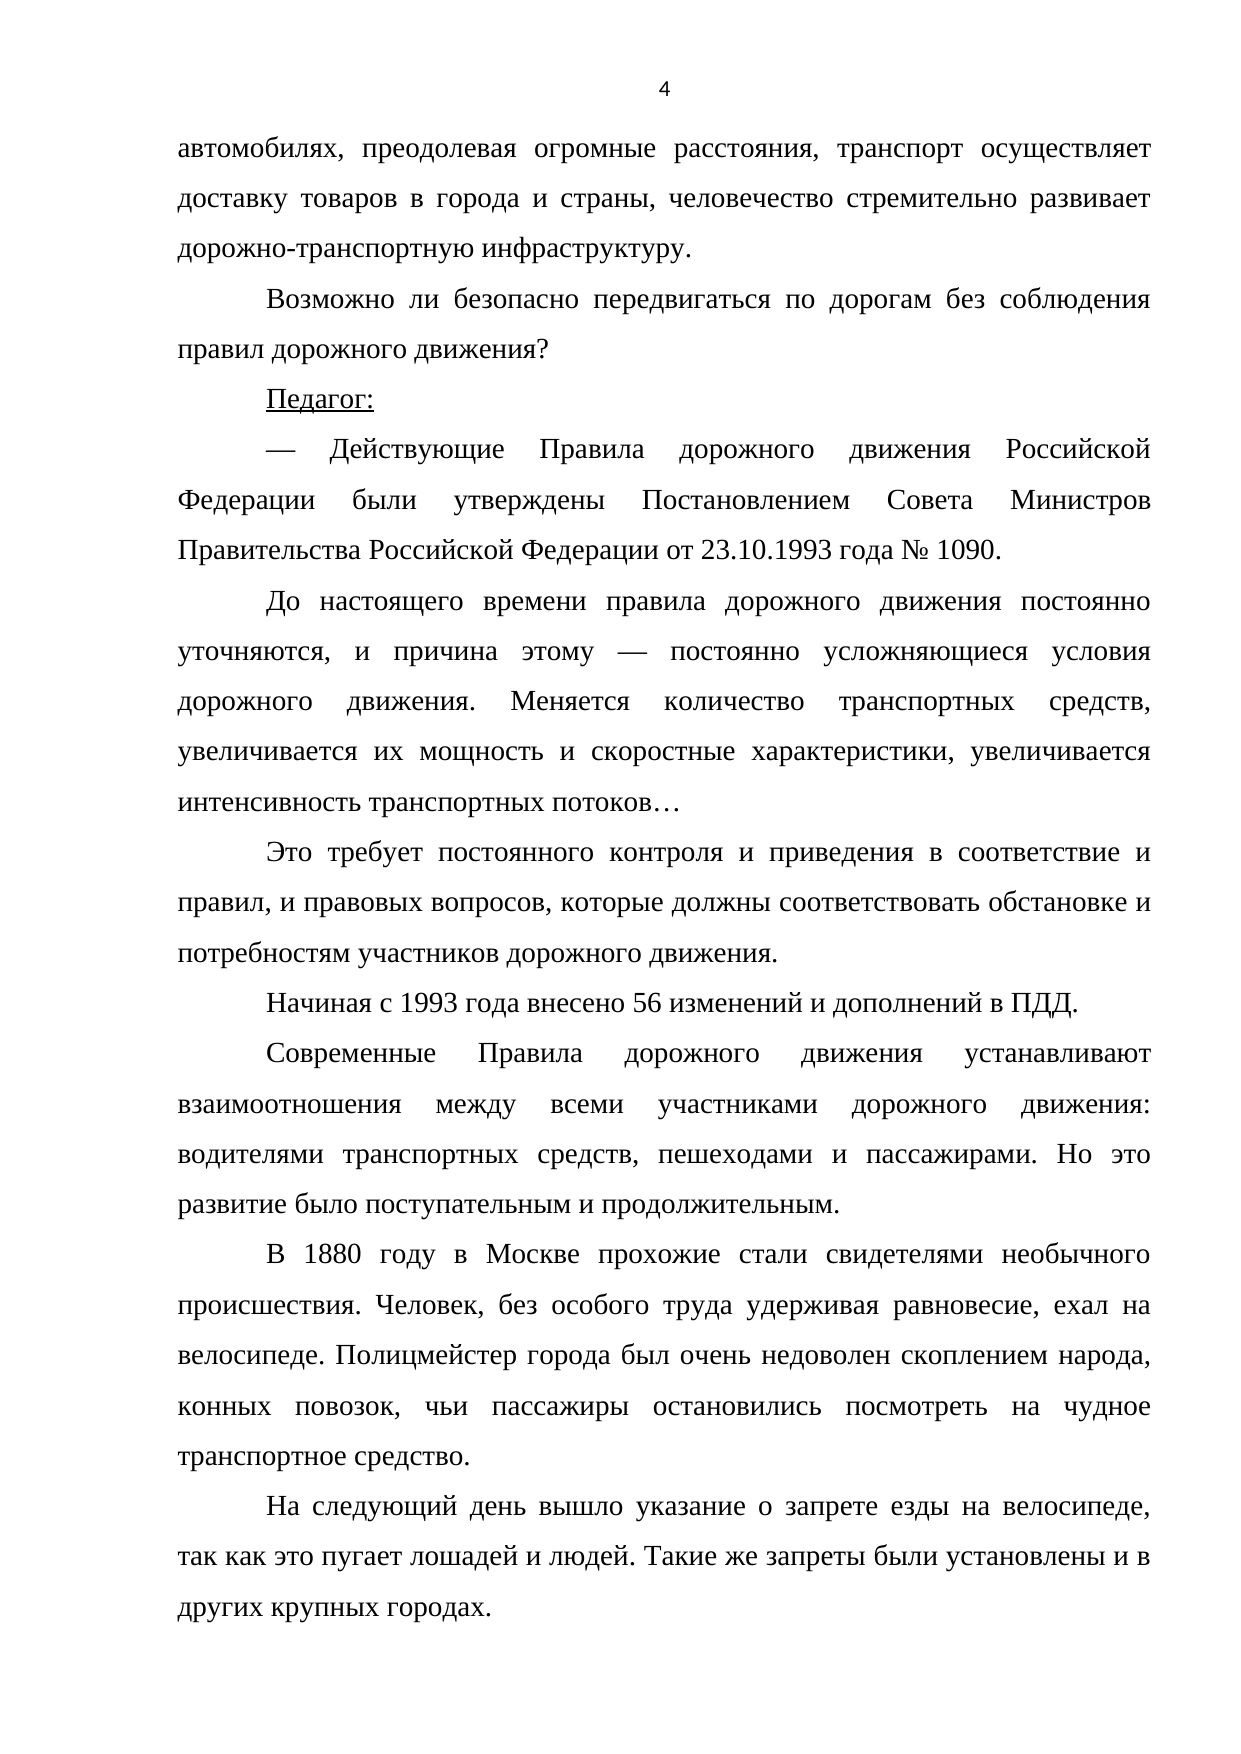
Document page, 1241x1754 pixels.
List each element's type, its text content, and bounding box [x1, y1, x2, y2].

text Это требует постоянного контроля и приведения в соответствие и правил, и правовых вопросов, которые должны соответствовать обстановке и потребностям участников дорожного движения. [177, 834, 1152, 968]
text — Действующие Правила дорожного движения Российской Федерации были утверждены Постановлением Совета Министров Правительства Российской Федерации от 23.10.1993 года № 1090. [177, 432, 1152, 566]
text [177, 130, 1152, 264]
text В 1880 году в Москве прохожие стали свидетелями необычного происшествия. Человек, без особого труда удерживая равновесие, ехал на велосипеде. Полицмейстер города был очень недоволен скоплением народа, конных повозок, чьи пассажиры остановились посмотреть на чудное транспортное средство. [177, 1237, 1152, 1471]
text Современные Правила дорожного движения устанавливают взаимоотношения между всеми участниками дорожного движения: водителями транспортных средств, пешеходами и пассажирами. Но это развитие было поступательным и продолжительным. [177, 1035, 1152, 1220]
text На следующий день вышло указание о запрете езды на велосипеде, так как это пугает лошадей и людей. Такие же запреты были установлены и в других крупных городах. [177, 1488, 1152, 1622]
text До настоящего времени правила дорожного движения постоянно уточняются, и причина этому — постоянно усложняющиеся условия дорожного движения. Меняется количество транспортных средств, увеличивается их мощность и скоростные характеристики, увеличивается интенсивность транспортных потоков… [177, 583, 1152, 817]
text Начиная с 1993 года внесено 56 изменений и дополнений в ПДД. [177, 985, 1152, 1019]
text Возможно ли безопасно передвигаться по дорогам без соблюдения правил дорожного движения? [177, 281, 1152, 364]
text Педагог: [177, 381, 1152, 415]
